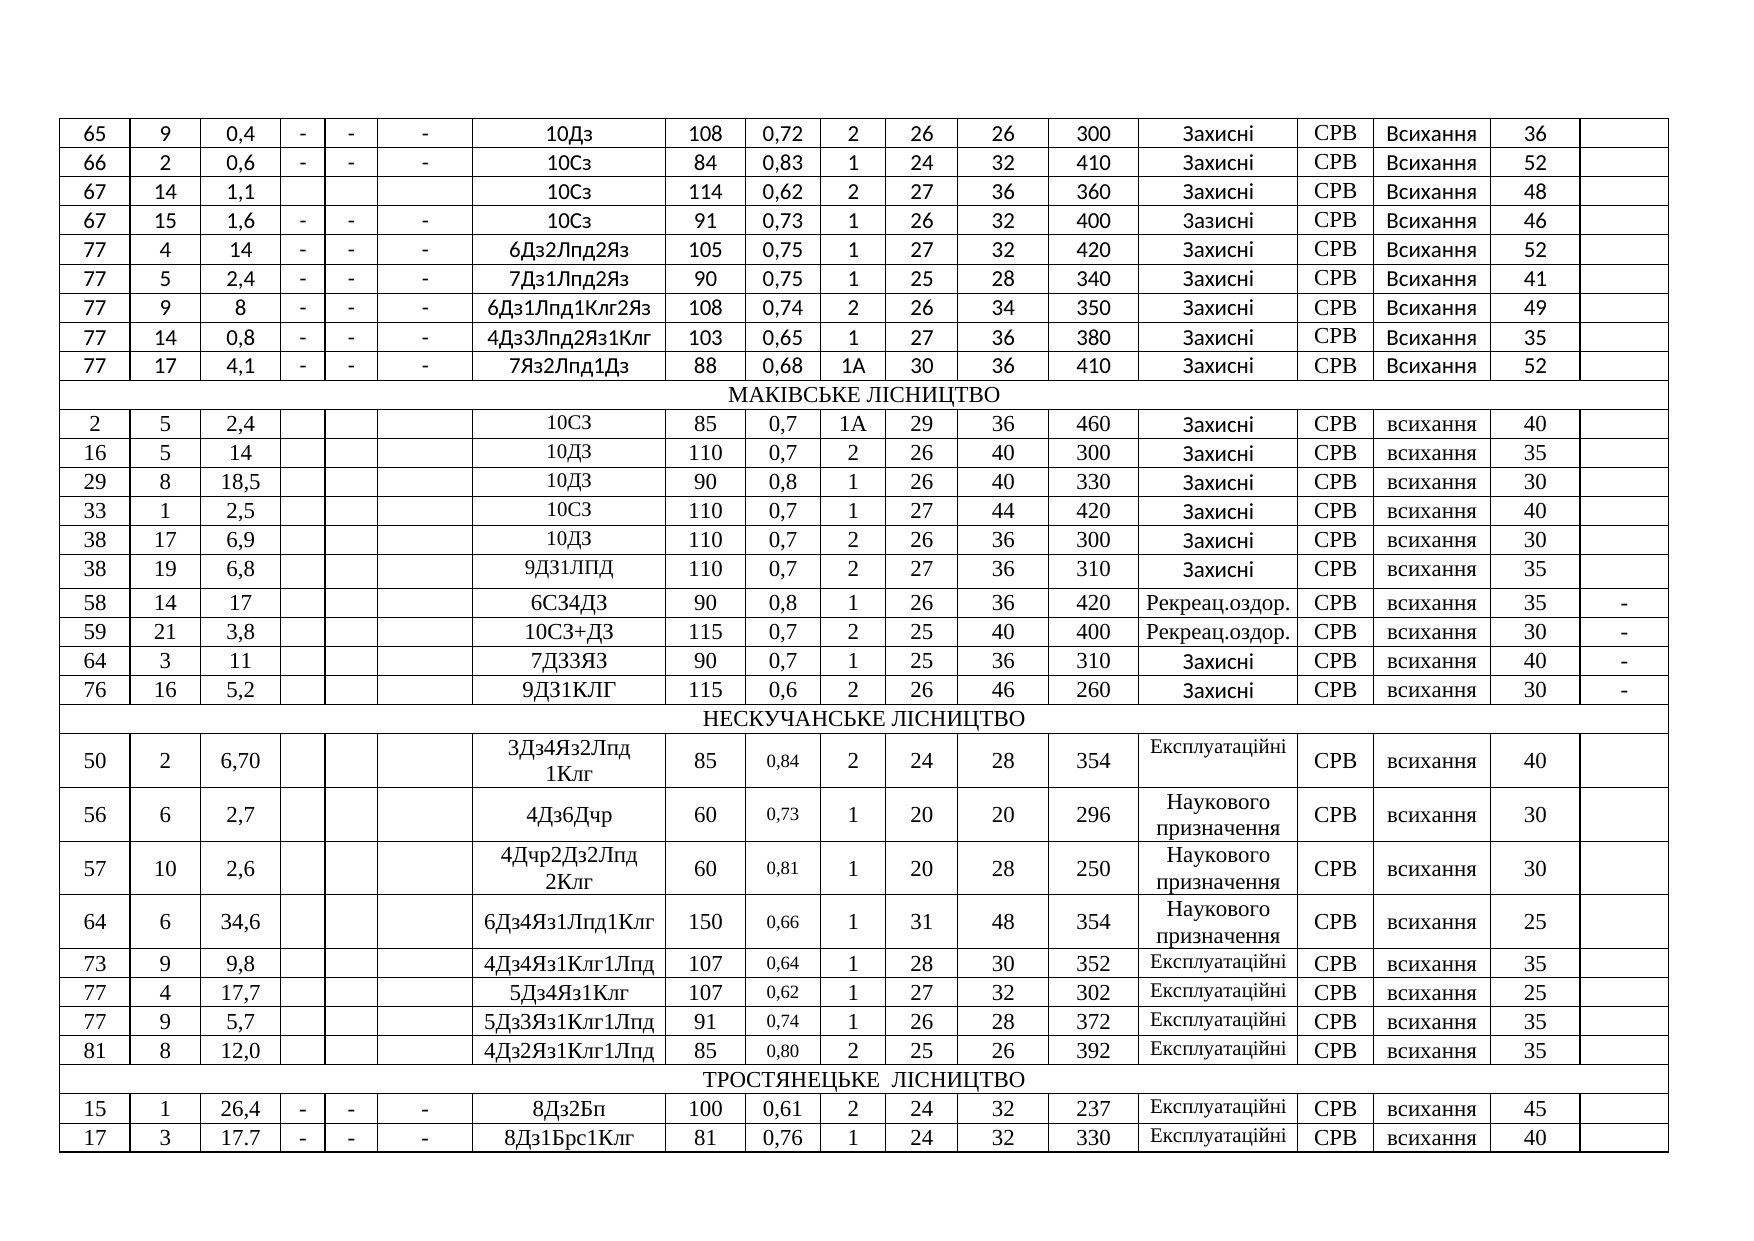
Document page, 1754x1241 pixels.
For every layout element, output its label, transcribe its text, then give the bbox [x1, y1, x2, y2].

table_cell [378, 497, 472, 525]
table_cell 1 [821, 206, 885, 234]
table_cell 10ДЗ [473, 439, 665, 467]
table_cell - [378, 323, 472, 351]
table_cell 25 [1491, 978, 1579, 1006]
table_cell 73 [60, 949, 129, 977]
table_cell 26 [886, 526, 957, 554]
table_cell 88 [666, 352, 745, 380]
table_cell [281, 842, 324, 894]
table_cell 17.7 [201, 1124, 280, 1151]
table_cell 6 [131, 788, 200, 841]
table_cell 0,62 [746, 978, 820, 1006]
table_cell 1 [821, 895, 885, 948]
table_cell СРВ [1298, 788, 1373, 841]
table_cell 26,4 [201, 1094, 280, 1122]
table_cell 10ДЗ [473, 526, 665, 554]
table_cell 36 [958, 589, 1048, 617]
table_cell 26 [886, 206, 957, 234]
table_cell - [281, 148, 324, 176]
table_cell [326, 497, 377, 525]
table_cell 0,7 [746, 439, 820, 467]
table_cell 6 [131, 895, 200, 948]
table_cell 1 [821, 148, 885, 176]
table_cell Захисні [1139, 555, 1297, 588]
table_cell 17 [131, 352, 200, 380]
table_cell НЕСКУЧАНСЬКЕ ЛІСНИЦТВО [60, 705, 1668, 733]
table_cell [1581, 206, 1668, 234]
table_cell 1,6 [201, 206, 280, 234]
table_cell 32 [958, 235, 1048, 263]
table_cell 33 [60, 497, 129, 525]
table_cell Всихання [1374, 148, 1490, 176]
table_cell 8Дз1Брс1Клг [473, 1124, 665, 1151]
table_cell 2 [131, 148, 200, 176]
table_cell 300 [1049, 526, 1138, 554]
table_cell 26 [958, 1036, 1048, 1064]
table_cell СРВ [1298, 119, 1373, 147]
table_cell 29 [886, 410, 957, 438]
table_cell 310 [1049, 647, 1138, 675]
table_cell 1,1 [201, 177, 280, 205]
table_cell - [326, 148, 377, 176]
table_cell 30 [1491, 468, 1579, 496]
table_cell [326, 647, 377, 675]
table_cell 0,64 [746, 949, 820, 977]
table_cell Експлуатаційні [1139, 734, 1297, 787]
table_cell Захисні [1139, 294, 1297, 322]
table_cell - [281, 265, 324, 292]
table_cell [281, 676, 324, 704]
table_cell 32 [958, 1094, 1048, 1122]
table_cell 4 [131, 235, 200, 263]
table_cell 2 [821, 1094, 885, 1122]
table_cell всихання [1374, 468, 1490, 496]
table_cell 0,74 [746, 294, 820, 322]
table_cell 35 [1491, 439, 1579, 467]
table_cell 36 [958, 410, 1048, 438]
table_cell 1 [821, 1007, 885, 1035]
table_cell [1581, 497, 1668, 525]
table_cell - [281, 235, 324, 263]
table_cell Експлуатаційні [1139, 1124, 1297, 1151]
table_cell 115 [666, 618, 745, 646]
table_cell 0,7 [746, 647, 820, 675]
table_cell 0,6 [201, 148, 280, 176]
table_cell СРВ [1298, 410, 1373, 438]
table_cell СРВ [1298, 294, 1373, 322]
table_cell - [281, 294, 324, 322]
table_cell 24 [886, 1094, 957, 1122]
table_cell 36 [958, 647, 1048, 675]
table_cell 0,84 [746, 734, 820, 787]
table_cell 372 [1049, 1007, 1138, 1035]
table_cell 30 [1491, 788, 1579, 841]
table_cell 21 [131, 618, 200, 646]
table_cell 77 [60, 265, 129, 292]
table_cell [378, 618, 472, 646]
table_cell - [326, 119, 377, 147]
table_cell 0,62 [746, 177, 820, 205]
table_cell 90 [666, 265, 745, 292]
table_cell 35 [1491, 1036, 1579, 1064]
table_cell 1 [821, 497, 885, 525]
table_cell 44 [958, 497, 1048, 525]
table_cell 10СЗ+ДЗ [473, 618, 665, 646]
table_cell 77 [60, 235, 129, 263]
table_cell 10СЗ [473, 497, 665, 525]
table_cell 26 [886, 1007, 957, 1035]
table_cell 0,81 [746, 842, 820, 894]
table_cell [281, 978, 324, 1006]
table_cell СРВ [1298, 497, 1373, 525]
table_cell [378, 468, 472, 496]
table_cell 1 [821, 842, 885, 894]
table_cell 400 [1049, 206, 1138, 234]
table_cell - [378, 1094, 472, 1122]
table_cell Захисні [1139, 352, 1297, 380]
table_cell 35 [1491, 589, 1579, 617]
table_cell Всихання [1374, 177, 1490, 205]
table_cell 24 [886, 148, 957, 176]
table_cell 48 [1491, 177, 1579, 205]
table_cell 15 [131, 206, 200, 234]
table_cell [1581, 526, 1668, 554]
table_cell всихання [1374, 410, 1490, 438]
table_cell 3азисні [1139, 206, 1297, 234]
table_cell 56 [60, 788, 129, 841]
table_cell - [1581, 589, 1668, 617]
table_cell [1581, 555, 1668, 588]
table_cell 1 [821, 949, 885, 977]
table_cell 30 [1491, 676, 1579, 704]
table_cell 10Дз [473, 119, 665, 147]
table_cell - [281, 352, 324, 380]
table_cell 110 [666, 526, 745, 554]
table_cell Рекреац.оздор. [1139, 618, 1297, 646]
table_cell 330 [1049, 468, 1138, 496]
table_cell [1581, 1007, 1668, 1035]
table_cell 410 [1049, 352, 1138, 380]
table_cell [326, 676, 377, 704]
table_cell 20 [886, 788, 957, 841]
table_cell 77 [60, 1007, 129, 1035]
table_cell [326, 589, 377, 617]
table_cell [326, 949, 377, 977]
table_cell 114 [666, 177, 745, 205]
table_cell [1581, 323, 1668, 351]
table_cell 64 [60, 895, 129, 948]
table_cell Захисні [1139, 647, 1297, 675]
table_cell [326, 410, 377, 438]
table_cell [281, 497, 324, 525]
table_cell 20 [886, 842, 957, 894]
table_cell 5Дз3Яз1Клг1Лпд [473, 1007, 665, 1035]
table_cell Експлуатаційні [1139, 1007, 1297, 1035]
table_cell 2,4 [201, 410, 280, 438]
table_cell Захисні [1139, 235, 1297, 263]
table_cell 9,8 [201, 949, 280, 977]
table_cell 25 [1491, 895, 1579, 948]
table_cell [1581, 235, 1668, 263]
table_cell Захисні [1139, 497, 1297, 525]
table_cell 30 [958, 949, 1048, 977]
table_cell 3 [131, 647, 200, 675]
table_cell [378, 589, 472, 617]
table_cell - [281, 119, 324, 147]
table_cell СРВ [1298, 1036, 1373, 1064]
table_cell 107 [666, 949, 745, 977]
table_cell 24 [886, 1124, 957, 1151]
table_cell СРВ [1298, 1007, 1373, 1035]
table_cell 0,8 [746, 468, 820, 496]
table_cell [1581, 439, 1668, 467]
table_cell 32 [958, 978, 1048, 1006]
table_cell 14 [131, 323, 200, 351]
table_cell 40 [958, 618, 1048, 646]
table_cell [1581, 1094, 1668, 1122]
table_cell всихання [1374, 949, 1490, 977]
table_cell 52 [1491, 352, 1579, 380]
table_cell 8 [131, 1036, 200, 1064]
table_cell СРВ [1298, 978, 1373, 1006]
table_cell СРВ [1298, 177, 1373, 205]
table_cell [378, 949, 472, 977]
table_cell СРВ [1298, 148, 1373, 176]
table_cell 27 [886, 555, 957, 588]
table_cell 4Дз3Лпд2Яз1Клг [473, 323, 665, 351]
table_cell СРВ [1298, 439, 1373, 467]
table_cell Захисні [1139, 410, 1297, 438]
table_cell [281, 734, 324, 787]
table_cell - [378, 119, 472, 147]
table_cell 17 [60, 1124, 129, 1151]
table_cell Рекреац.оздор. [1139, 589, 1297, 617]
table_cell [378, 842, 472, 894]
table_cell 1 [821, 265, 885, 292]
table_cell СРВ [1298, 1124, 1373, 1151]
table_cell [281, 895, 324, 948]
table_cell [378, 676, 472, 704]
table_cell 4 [131, 978, 200, 1006]
table_cell 36 [958, 352, 1048, 380]
table_cell 15 [60, 1094, 129, 1122]
table_cell 350 [1049, 294, 1138, 322]
table_cell 0,7 [746, 497, 820, 525]
table_cell 34 [958, 294, 1048, 322]
table_cell 5 [131, 410, 200, 438]
table_cell 14 [131, 177, 200, 205]
table_cell 26 [886, 119, 957, 147]
table_cell 27 [886, 978, 957, 1006]
table_cell 16 [60, 439, 129, 467]
table_cell [326, 788, 377, 841]
table_cell 90 [666, 647, 745, 675]
table_cell 9 [131, 1007, 200, 1035]
table_cell [1581, 148, 1668, 176]
table_cell 5,7 [201, 1007, 280, 1035]
table_cell Захисні [1139, 526, 1297, 554]
table_cell 26 [886, 439, 957, 467]
table_cell [326, 618, 377, 646]
table_cell Захисні [1139, 676, 1297, 704]
table_cell 2,4 [201, 265, 280, 292]
table_cell 330 [1049, 1124, 1138, 1151]
table_cell [1581, 468, 1668, 496]
table_cell 107 [666, 978, 745, 1006]
table_cell 41 [1491, 265, 1579, 292]
table_cell 108 [666, 119, 745, 147]
table_cell 36 [958, 526, 1048, 554]
table_cell 58 [60, 589, 129, 617]
table_cell СРВ [1298, 842, 1373, 894]
table_cell 25 [886, 265, 957, 292]
table_cell 48 [958, 895, 1048, 948]
table_cell 67 [60, 206, 129, 234]
table_cell 0,8 [746, 589, 820, 617]
table_cell 30 [1491, 526, 1579, 554]
table_cell - [326, 265, 377, 292]
table_cell Експлуатаційні [1139, 1094, 1297, 1122]
table_cell 105 [666, 235, 745, 263]
table_cell [281, 439, 324, 467]
table_cell [326, 1036, 377, 1064]
table_cell [1581, 1036, 1668, 1064]
table_cell - [378, 206, 472, 234]
table_cell 81 [60, 1036, 129, 1064]
table_cell 1 [821, 978, 885, 1006]
table_cell - [326, 206, 377, 234]
table_cell 0,7 [746, 555, 820, 588]
table_cell [326, 978, 377, 1006]
table_cell 100 [666, 1094, 745, 1122]
table_cell 90 [666, 589, 745, 617]
table_cell 85 [666, 1036, 745, 1064]
table_cell 108 [666, 294, 745, 322]
table_cell 27 [886, 235, 957, 263]
table_cell - [326, 294, 377, 322]
table_cell СРВ [1298, 206, 1373, 234]
table_cell 14 [131, 589, 200, 617]
table_cell 0,8 [201, 323, 280, 351]
table_cell 7Яз2Лпд1Дз [473, 352, 665, 380]
table_cell 260 [1049, 676, 1138, 704]
table_cell всихання [1374, 1036, 1490, 1064]
table_cell Захисні [1139, 439, 1297, 467]
table_cell Експлуатаційні [1139, 949, 1297, 977]
table_cell всихання [1374, 439, 1490, 467]
table_cell 67 [60, 177, 129, 205]
table_cell 17 [201, 589, 280, 617]
table_cell [1581, 177, 1668, 205]
table_cell - [378, 352, 472, 380]
table_cell 85 [666, 410, 745, 438]
table_cell 110 [666, 555, 745, 588]
table_cell [326, 1007, 377, 1035]
table_cell 10Сз [473, 148, 665, 176]
table_cell 6Дз1Лпд1Клг2Яз [473, 294, 665, 322]
table_cell 392 [1049, 1036, 1138, 1064]
table_cell 5Дз4Яз1Клг [473, 978, 665, 1006]
table_cell МАКІВСЬКЕ ЛІСНИЦТВО [60, 381, 1668, 409]
table_cell 40 [958, 468, 1048, 496]
table_cell 2 [821, 439, 885, 467]
table_cell 77 [60, 352, 129, 380]
table_cell [281, 177, 324, 205]
table_cell 26 [886, 294, 957, 322]
table_cell 4Дчр2Дз2Лпд 2Клг [473, 842, 665, 894]
table_cell СРВ [1298, 949, 1373, 977]
table_cell Експлуатаційні [1139, 978, 1297, 1006]
table_cell 46 [958, 676, 1048, 704]
table_cell СРВ [1298, 647, 1373, 675]
table_cell Захисні [1139, 177, 1297, 205]
table_cell - [281, 1124, 324, 1151]
table_cell 40 [1491, 497, 1579, 525]
table_cell 0,80 [746, 1036, 820, 1064]
table_cell 0,72 [746, 119, 820, 147]
table_cell [326, 526, 377, 554]
table_cell 300 [1049, 119, 1138, 147]
table_cell 300 [1049, 439, 1138, 467]
table_cell 8 [201, 294, 280, 322]
table_cell - [1581, 676, 1668, 704]
table_cell 310 [1049, 555, 1138, 588]
table_cell - [1581, 647, 1668, 675]
table_cell 10 [131, 842, 200, 894]
table_cell 27 [886, 177, 957, 205]
table_cell 30 [886, 352, 957, 380]
table_cell всихання [1374, 1007, 1490, 1035]
table_cell 10Сз [473, 206, 665, 234]
table_cell - [378, 148, 472, 176]
table_cell 24 [886, 734, 957, 787]
table_cell 76 [60, 676, 129, 704]
table_cell 2 [821, 1036, 885, 1064]
table_cell 14 [201, 439, 280, 467]
table_cell 2 [821, 526, 885, 554]
table_cell - [326, 1094, 377, 1122]
table_cell 30 [1491, 618, 1579, 646]
table_cell [378, 788, 472, 841]
table_cell 25 [886, 1036, 957, 1064]
table_cell - [281, 323, 324, 351]
table_cell [1581, 949, 1668, 977]
table_cell [1581, 895, 1668, 948]
table_cell 0,65 [746, 323, 820, 351]
table_cell 4Дз4Яз1Клг1Лпд [473, 949, 665, 977]
table_cell 50 [60, 734, 129, 787]
table_cell Всихання [1374, 323, 1490, 351]
table_cell 36 [958, 323, 1048, 351]
table_cell 31 [886, 895, 957, 948]
table_cell 296 [1049, 788, 1138, 841]
table_cell 4Дз6Дчр [473, 788, 665, 841]
table_cell 65 [60, 119, 129, 147]
table_cell 6Дз4Яз1Лпд1Клг [473, 895, 665, 948]
table_cell 9 [131, 119, 200, 147]
table_cell СРВ [1298, 895, 1373, 948]
table_cell 17 [131, 526, 200, 554]
table_cell [378, 439, 472, 467]
table_cell [1581, 788, 1668, 841]
table_cell 2 [821, 676, 885, 704]
table_cell [378, 734, 472, 787]
table_cell 57 [60, 842, 129, 894]
table_cell [326, 734, 377, 787]
table_cell 10Сз [473, 177, 665, 205]
table_cell всихання [1374, 1094, 1490, 1122]
table_cell 6,8 [201, 555, 280, 588]
table_cell - [326, 235, 377, 263]
table_cell [378, 1007, 472, 1035]
table_cell Захисні [1139, 119, 1297, 147]
table_cell 35 [1491, 1007, 1579, 1035]
table_cell 150 [666, 895, 745, 948]
table_cell 40 [1491, 1124, 1579, 1151]
table_cell [1581, 978, 1668, 1006]
table_cell 352 [1049, 949, 1138, 977]
table_cell Наукового призначення [1139, 842, 1297, 894]
table_cell 0,83 [746, 148, 820, 176]
table_cell 35 [1491, 949, 1579, 977]
table_cell 60 [666, 842, 745, 894]
table_cell всихання [1374, 788, 1490, 841]
table_cell 2 [821, 294, 885, 322]
table_cell [326, 177, 377, 205]
table_cell 36 [958, 555, 1048, 588]
table_cell [1581, 352, 1668, 380]
table_cell [281, 410, 324, 438]
table_cell 2 [821, 734, 885, 787]
table_cell 1 [821, 1124, 885, 1151]
table_cell 1 [821, 323, 885, 351]
table_cell 8Дз2Бп [473, 1094, 665, 1122]
table_cell Всихання [1374, 265, 1490, 292]
table_cell всихання [1374, 734, 1490, 787]
table_cell 0,7 [746, 526, 820, 554]
table_cell 64 [60, 647, 129, 675]
table_cell 2,7 [201, 788, 280, 841]
table_cell [1581, 119, 1668, 147]
table_cell 0,7 [746, 618, 820, 646]
table_cell 0,73 [746, 788, 820, 841]
table_cell 49 [1491, 294, 1579, 322]
table_cell 35 [1491, 555, 1579, 588]
table_cell СРВ [1298, 555, 1373, 588]
table_cell 38 [60, 526, 129, 554]
table_cell СРВ [1298, 265, 1373, 292]
table_cell Захисні [1139, 468, 1297, 496]
table_cell СРВ [1298, 323, 1373, 351]
table_cell [281, 788, 324, 841]
table_cell [1581, 410, 1668, 438]
table_cell 360 [1049, 177, 1138, 205]
table_cell [281, 555, 324, 588]
table_cell [1581, 734, 1668, 787]
table_cell Захисні [1139, 265, 1297, 292]
table_cell [378, 526, 472, 554]
table_cell всихання [1374, 618, 1490, 646]
table_cell 29 [60, 468, 129, 496]
table_cell 34,6 [201, 895, 280, 948]
table_cell 115 [666, 676, 745, 704]
table_cell 52 [1491, 148, 1579, 176]
table_cell Всихання [1374, 352, 1490, 380]
table_cell СРВ [1298, 526, 1373, 554]
table_cell 40 [1491, 734, 1579, 787]
table_cell 38 [60, 555, 129, 588]
table_cell 0,7 [746, 410, 820, 438]
table_cell 81 [666, 1124, 745, 1151]
table_cell 40 [958, 439, 1048, 467]
table_cell [326, 895, 377, 948]
table_cell 8 [131, 468, 200, 496]
table_cell 45 [1491, 1094, 1579, 1122]
table_cell 5,2 [201, 676, 280, 704]
table_cell 0,75 [746, 265, 820, 292]
table_cell 60 [666, 788, 745, 841]
table_cell 91 [666, 206, 745, 234]
table_cell [281, 647, 324, 675]
table_cell 59 [60, 618, 129, 646]
table_cell 28 [958, 734, 1048, 787]
table_cell 110 [666, 439, 745, 467]
table_cell 9ДЗ1КЛГ [473, 676, 665, 704]
table_cell 40 [1491, 647, 1579, 675]
table_cell [326, 842, 377, 894]
table_cell 46 [1491, 206, 1579, 234]
table_cell 0,6 [746, 676, 820, 704]
table_cell 2 [60, 410, 129, 438]
table_cell 420 [1049, 235, 1138, 263]
table_cell СРВ [1298, 468, 1373, 496]
table_cell 400 [1049, 618, 1138, 646]
table_cell - [378, 294, 472, 322]
table_cell 52 [1491, 235, 1579, 263]
table_cell 2 [131, 734, 200, 787]
table_cell 420 [1049, 497, 1138, 525]
table_cell - [281, 1094, 324, 1122]
table_cell СРВ [1298, 235, 1373, 263]
table_cell Всихання [1374, 294, 1490, 322]
table_cell всихання [1374, 555, 1490, 588]
table_cell 77 [60, 294, 129, 322]
table_cell Всихання [1374, 119, 1490, 147]
table_cell [281, 468, 324, 496]
table_cell 12,0 [201, 1036, 280, 1064]
table_cell [326, 439, 377, 467]
table_cell 0,73 [746, 206, 820, 234]
table_cell [281, 949, 324, 977]
table_cell 3Дз4Яз2Лпд 1Клг [473, 734, 665, 787]
table_cell 9ДЗ1ЛПД [473, 555, 665, 588]
table_cell всихання [1374, 895, 1490, 948]
table_cell 90 [666, 468, 745, 496]
table_cell 84 [666, 148, 745, 176]
table_cell Всихання [1374, 235, 1490, 263]
table_cell Експлуатаційні [1139, 1036, 1297, 1064]
table_cell 36 [1491, 119, 1579, 147]
table_cell СРВ [1298, 676, 1373, 704]
table_cell Захисні [1139, 323, 1297, 351]
table_cell 103 [666, 323, 745, 351]
table_cell 1 [821, 589, 885, 617]
table_cell [281, 1036, 324, 1064]
table_cell [378, 555, 472, 588]
table_cell Наукового призначення [1139, 895, 1297, 948]
table_cell 1 [821, 788, 885, 841]
table_cell 110 [666, 497, 745, 525]
table_cell 85 [666, 734, 745, 787]
table_cell - [326, 323, 377, 351]
table_cell Наукового призначення [1139, 788, 1297, 841]
table_cell [1581, 294, 1668, 322]
table_cell 40 [1491, 410, 1579, 438]
table_cell [378, 1036, 472, 1064]
table_cell - [378, 1124, 472, 1151]
table_cell СРВ [1298, 589, 1373, 617]
table_cell 36 [958, 177, 1048, 205]
table_cell [378, 978, 472, 1006]
table_cell 354 [1049, 734, 1138, 787]
table_cell 11 [201, 647, 280, 675]
table_cell 28 [958, 842, 1048, 894]
table_cell 1 [821, 647, 885, 675]
table_cell 26 [886, 676, 957, 704]
table_cell 32 [958, 148, 1048, 176]
table_cell 250 [1049, 842, 1138, 894]
table_cell 7Дз1Лпд2Яз [473, 265, 665, 292]
table_cell 10СЗ [473, 410, 665, 438]
table_cell 6Дз2Лпд2Яз [473, 235, 665, 263]
table_cell 9 [131, 294, 200, 322]
table_cell [326, 468, 377, 496]
table_cell 2 [821, 177, 885, 205]
table_cell ТРОСТЯНЕЦЬКЕ ЛІСНИЦТВО [60, 1065, 1668, 1093]
table_cell 0,4 [201, 119, 280, 147]
table_cell 26 [958, 119, 1048, 147]
table_cell 2 [821, 555, 885, 588]
table_cell 14 [201, 235, 280, 263]
table_cell 0,76 [746, 1124, 820, 1151]
table_cell [1581, 265, 1668, 292]
table_cell 20 [958, 788, 1048, 841]
table_cell 91 [666, 1007, 745, 1035]
table_cell всихання [1374, 497, 1490, 525]
table_cell 18,5 [201, 468, 280, 496]
table_cell 1 [131, 497, 200, 525]
table_cell 1 [821, 468, 885, 496]
table_cell всихання [1374, 978, 1490, 1006]
table_cell [281, 618, 324, 646]
table_cell всихання [1374, 1124, 1490, 1151]
table_cell 1 [131, 1094, 200, 1122]
table_cell - [378, 265, 472, 292]
table_cell 1A [821, 352, 885, 380]
table_cell - [378, 235, 472, 263]
table_cell 4,1 [201, 352, 280, 380]
table_cell [281, 526, 324, 554]
table_cell [1581, 1124, 1668, 1151]
table_cell 19 [131, 555, 200, 588]
table_cell 32 [958, 206, 1048, 234]
table_cell 17,7 [201, 978, 280, 1006]
table_cell 6СЗ4ДЗ [473, 589, 665, 617]
table_cell 10ДЗ [473, 468, 665, 496]
table_cell 7ДЗ3ЯЗ [473, 647, 665, 675]
table_cell 410 [1049, 148, 1138, 176]
table_cell - [281, 206, 324, 234]
table_cell 1 [821, 235, 885, 263]
table_cell всихання [1374, 589, 1490, 617]
table_cell 460 [1049, 410, 1138, 438]
table_cell Захисні [1139, 148, 1297, 176]
table_cell [1581, 842, 1668, 894]
table_cell 9 [131, 949, 200, 977]
table_cell 2,5 [201, 497, 280, 525]
table_cell 30 [1491, 842, 1579, 894]
table_cell СРВ [1298, 734, 1373, 787]
table_cell [326, 555, 377, 588]
table_cell СРВ [1298, 352, 1373, 380]
table_cell 27 [886, 323, 957, 351]
table_cell 28 [886, 949, 957, 977]
table_cell [281, 1007, 324, 1035]
table_cell [378, 410, 472, 438]
table_cell Всихання [1374, 206, 1490, 234]
table_cell - [326, 352, 377, 380]
table_cell [281, 589, 324, 617]
table_cell [378, 895, 472, 948]
table_cell 340 [1049, 265, 1138, 292]
table_cell 1А [821, 410, 885, 438]
table_cell [378, 177, 472, 205]
table_cell 25 [886, 647, 957, 675]
table_cell 26 [886, 468, 957, 496]
table_cell всихання [1374, 676, 1490, 704]
table_cell 420 [1049, 589, 1138, 617]
table_cell всихання [1374, 647, 1490, 675]
table_cell 3,8 [201, 618, 280, 646]
table_cell 302 [1049, 978, 1138, 1006]
table_cell всихання [1374, 842, 1490, 894]
table_cell 3 [131, 1124, 200, 1151]
table_cell 237 [1049, 1094, 1138, 1122]
table_cell 354 [1049, 895, 1138, 948]
table_cell 32 [958, 1124, 1048, 1151]
table_cell [378, 647, 472, 675]
table_cell СРВ [1298, 618, 1373, 646]
table_cell - [1581, 618, 1668, 646]
table_cell - [326, 1124, 377, 1151]
table_cell 28 [958, 265, 1048, 292]
table_cell 0,68 [746, 352, 820, 380]
table_cell 380 [1049, 323, 1138, 351]
table_cell 2 [821, 618, 885, 646]
table_cell 0,74 [746, 1007, 820, 1035]
table_cell 6,9 [201, 526, 280, 554]
table_cell 2,6 [201, 842, 280, 894]
table_cell 77 [60, 323, 129, 351]
table_cell 5 [131, 439, 200, 467]
table_cell 77 [60, 978, 129, 1006]
table_cell 26 [886, 589, 957, 617]
table_cell 6,70 [201, 734, 280, 787]
table_cell 28 [958, 1007, 1048, 1035]
table_cell 16 [131, 676, 200, 704]
table_cell всихання [1374, 526, 1490, 554]
table_cell 5 [131, 265, 200, 292]
table_cell 66 [60, 148, 129, 176]
table_cell 2 [821, 119, 885, 147]
table_cell 0,61 [746, 1094, 820, 1122]
table_cell СРВ [1298, 1094, 1373, 1122]
table_cell 4Дз2Яз1Клг1Лпд [473, 1036, 665, 1064]
table_cell 35 [1491, 323, 1579, 351]
table_cell 25 [886, 618, 957, 646]
table_cell 0,75 [746, 235, 820, 263]
table_cell 27 [886, 497, 957, 525]
table_cell 0,66 [746, 895, 820, 948]
